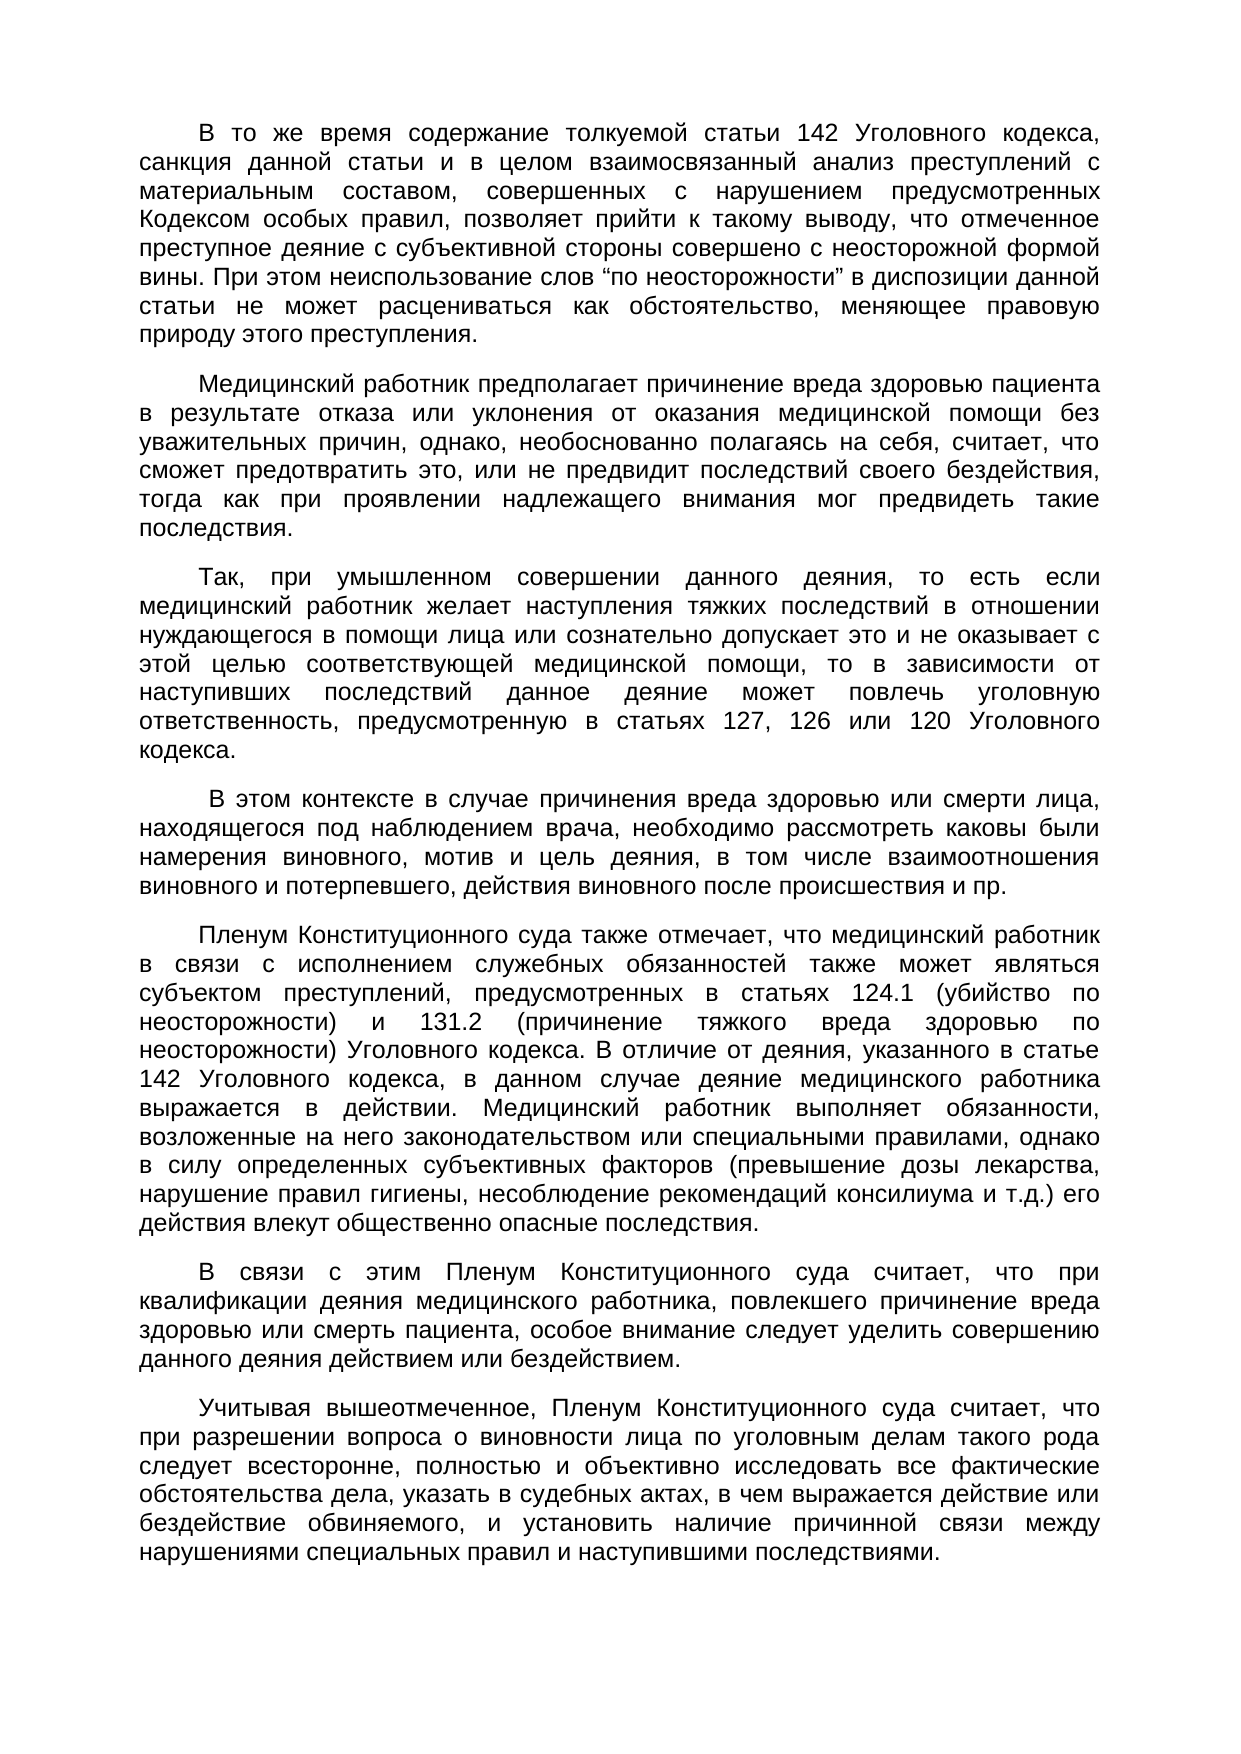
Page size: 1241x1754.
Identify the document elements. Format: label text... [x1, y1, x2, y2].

text В связи с этим Пленум Конституционного суда считает, что при квалификации деяния медицинского работника, повлекшего причинение вреда здоровью или смерть пациента, особое внимание следует уделить совершению данного деяния действием или бездействием. [139, 1257, 1101, 1372]
text Так, при умышленном совершении данного деяния, то есть если медицинский работник желает наступления тяжких последствий в отношении нуждающегося в помощи лица или сознательно допускает это и не оказывает с этой целью соответствующей медицинской помощи, то в зависимости от наступивших последствий данное деяние может повлечь уголовную ответственность, предусмотренную в статьях 127, 126 или 120 Уголовного кодекса. [139, 562, 1101, 763]
text Медицинский работник предполагает причинение вреда здоровью пациента в результате отказа или уклонения от оказания медицинской помощи без уважительных причин, однако, необоснованно полагаясь на себя, считает, что сможет предотвратить это, или не предвидит последствий своего бездействия, тогда как при проявлении надлежащего внимания мог предвидеть такие последствия. [139, 369, 1101, 541]
text В то же время содержание толкуемой статьи 142 Уголовного кодекса, санкция данной статьи и в целом взаимосвязанный анализ преступлений с материальным составом, совершенных с нарушением предусмотренных Кодексом особых правил, позволяет прийти к такому выводу, что отмеченное преступное деяние с субъективной стороны совершено с неосторожной формой вины. При этом неиспользование слов “по неосторожности” в диспозиции данной статьи не может расцениваться как обстоятельство, меняющее правовую природу этого преступления. [139, 118, 1101, 348]
text В этом контексте в случае причинения вреда здоровью или смерти лица, находящегося под наблюдением врача, необходимо рассмотреть каковы были намерения виновного, мотив и цель деяния, в том числе взаимоотношения виновного и потерпевшего, действия виновного после происшествия и пр. [139, 784, 1101, 899]
text Пленум Конституционного суда также отмечает, что медицинский работник в связи с исполнением служебных обязанностей также может являться субъектом преступлений, предусмотренных в статьях 124.1 (убийство по неосторожности) и 131.2 (причинение тяжкого вреда здоровью по неосторожности) Уголовного кодекса. В отличие от деяния, указанного в статье 142 Уголовного кодекса, в данном случае деяние медицинского работника выражается в действии. Медицинский работник выполняет обязанности, возложенные на него законодательством или специальными правилами, однако в силу определенных субъективных факторов (превышение дозы лекарства, нарушение правил гигиены, несоблюдение рекомендаций консилиума и т.д.) его действия влекут общественно опасные последствия. [139, 920, 1101, 1236]
text Учитывая вышеотмеченное, Пленум Конституционного суда считает, что при разрешении вопроса о виновности лица по уголовным делам такого рода следует всесторонне, полностью и объективно исследовать все фактические обстоятельства дела, указать в судебных актах, в чем выражается действие или бездействие обвиняемого, и установить наличие причинной связи между нарушениями специальных правил и наступившими последствиями. [139, 1393, 1101, 1566]
